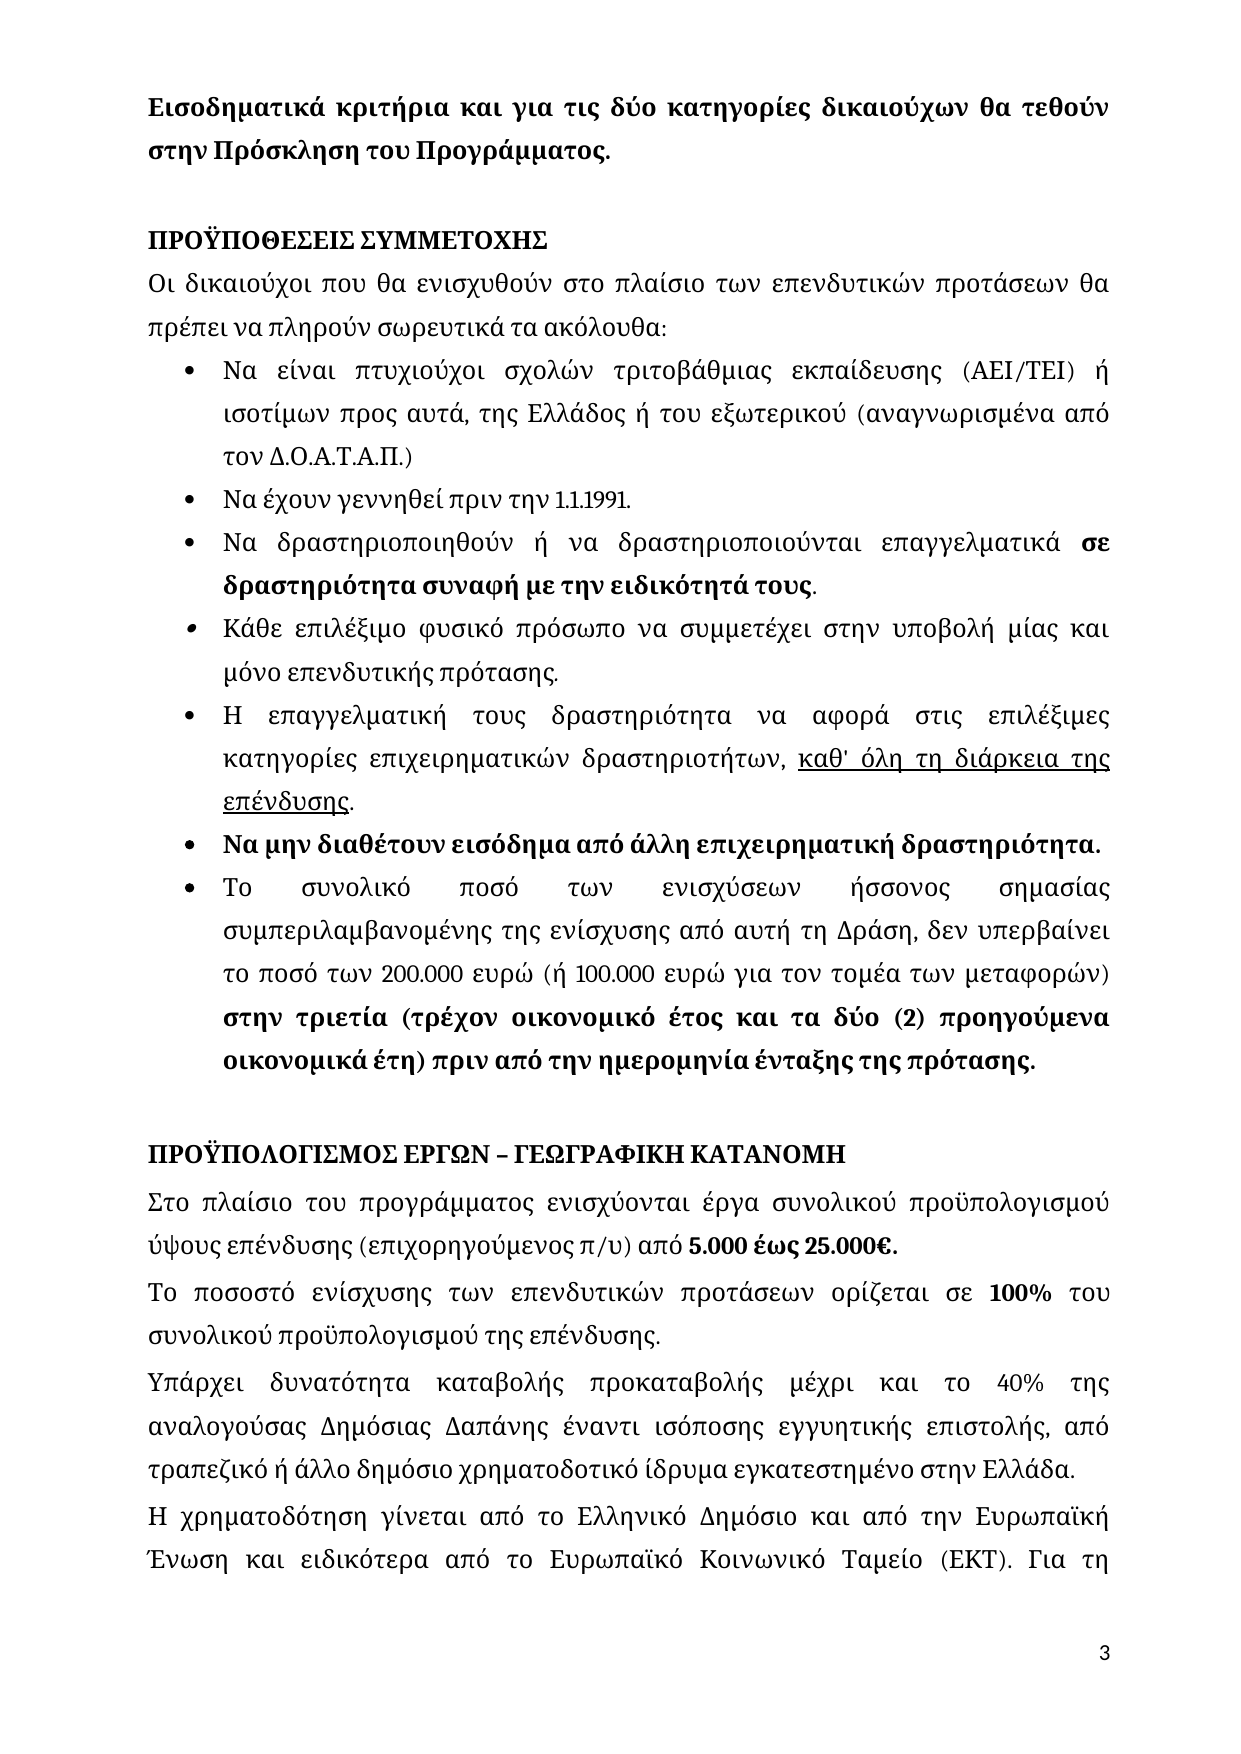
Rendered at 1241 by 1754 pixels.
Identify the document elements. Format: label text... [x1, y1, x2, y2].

list Να δραστηριοποιηθούν ή να δραστηριοποιούνται επαγγελματικά σε δραστηριότητα συναφή με την ειδικότητά τους. [185, 529, 1110, 601]
list Να μην διαθέτουν εισόδημα από άλλη επιχειρηματική δραστηριότητα. [185, 831, 1110, 860]
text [148, 1503, 1110, 1575]
list Η επαγγελματική τους δραστηριότητα να αφορά στις επιλέξιμες κατηγορίες επιχειρηματικών δραστηριοτήτων, καθ' όλη τη διάρκεια της επένδυσης. [185, 702, 1110, 817]
text ΠΡΟΫΠΟΘΕΣΕΙΣ ΣΥΜΜΕΤΟΧΗΣ [148, 227, 1110, 256]
list Να είναι πτυχιούχοι σχολών τριτοβάθμιας εκπαίδευσης (ΑΕΙ/ΤΕΙ) ή ισοτίμων προς αυτά, της Ελλάδος ή του εξωτερικού (αναγνωρισμένα από τον Δ.Ο.Α.Τ.Α.Π.) [185, 357, 1110, 472]
text ΠΡΟΫΠΟΛΟΓΙΣΜΟΣ ΕΡΓΩΝ – ΓΕΩΓΡΑΦΙΚΗ ΚΑΤΑΝΟΜΗ [148, 1141, 1110, 1170]
text Υπάρχει δυνατότητα καταβολής προκαταβολής μέχρι και το 40% της αναλογούσας Δημόσιας Δαπάνης έναντι ισόποσης εγγυητικής επιστολής, από τραπεζικό ή άλλο δημόσιο χρηματοδοτικό ίδρυμα εγκατεστημένο στην Ελλάδα. [148, 1369, 1110, 1484]
list Κάθε επιλέξιμο φυσικό πρόσωπο να συμμετέχει στην υποβολή μίας και μόνο επενδυτικής πρότασης. [185, 615, 1110, 687]
list Το συνολικό ποσό των ενισχύσεων ήσσονος σημασίας συμπεριλαμβανομένης της ενίσχυσης από αυτή τη Δράση, δεν υπερβαίνει το ποσό των 200.000 ευρώ (ή 100.000 ευρώ για τον τομέα των μεταφορών) στην τριετία (τρέχον οικονομικό έτος και τα δύο (2) προηγούμενα οικονομικά έτη) πριν από την ημερομηνία ένταξης της πρότασης. [185, 874, 1110, 1075]
text Οι δικαιούχοι που θα ενισχυθούν στο πλαίσιο των επενδυτικών προτάσεων θα πρέπει να πληρούν σωρευτικά τα ακόλουθα: [148, 270, 1110, 342]
text Στο πλαίσιο του προγράμματος ενισχύονται έργα συνολικού προϋπολογισμού ύψους επένδυσης (επιχορηγούμενος π/υ) από 5.000 έως 25.000€. [148, 1188, 1110, 1260]
text Εισοδηματικά κριτήρια και για τις δύο κατηγορίες δικαιούχων θα τεθούν στην Πρόσκληση του Προγράμματος. [148, 94, 1110, 166]
text Το ποσοστό ενίσχυσης των επενδυτικών προτάσεων ορίζεται σε 100% του συνολικού προϋπολογισμού της επένδυσης. [148, 1279, 1110, 1351]
list Να έχουν γεννηθεί πριν την 1.1.1991. [185, 486, 1110, 515]
